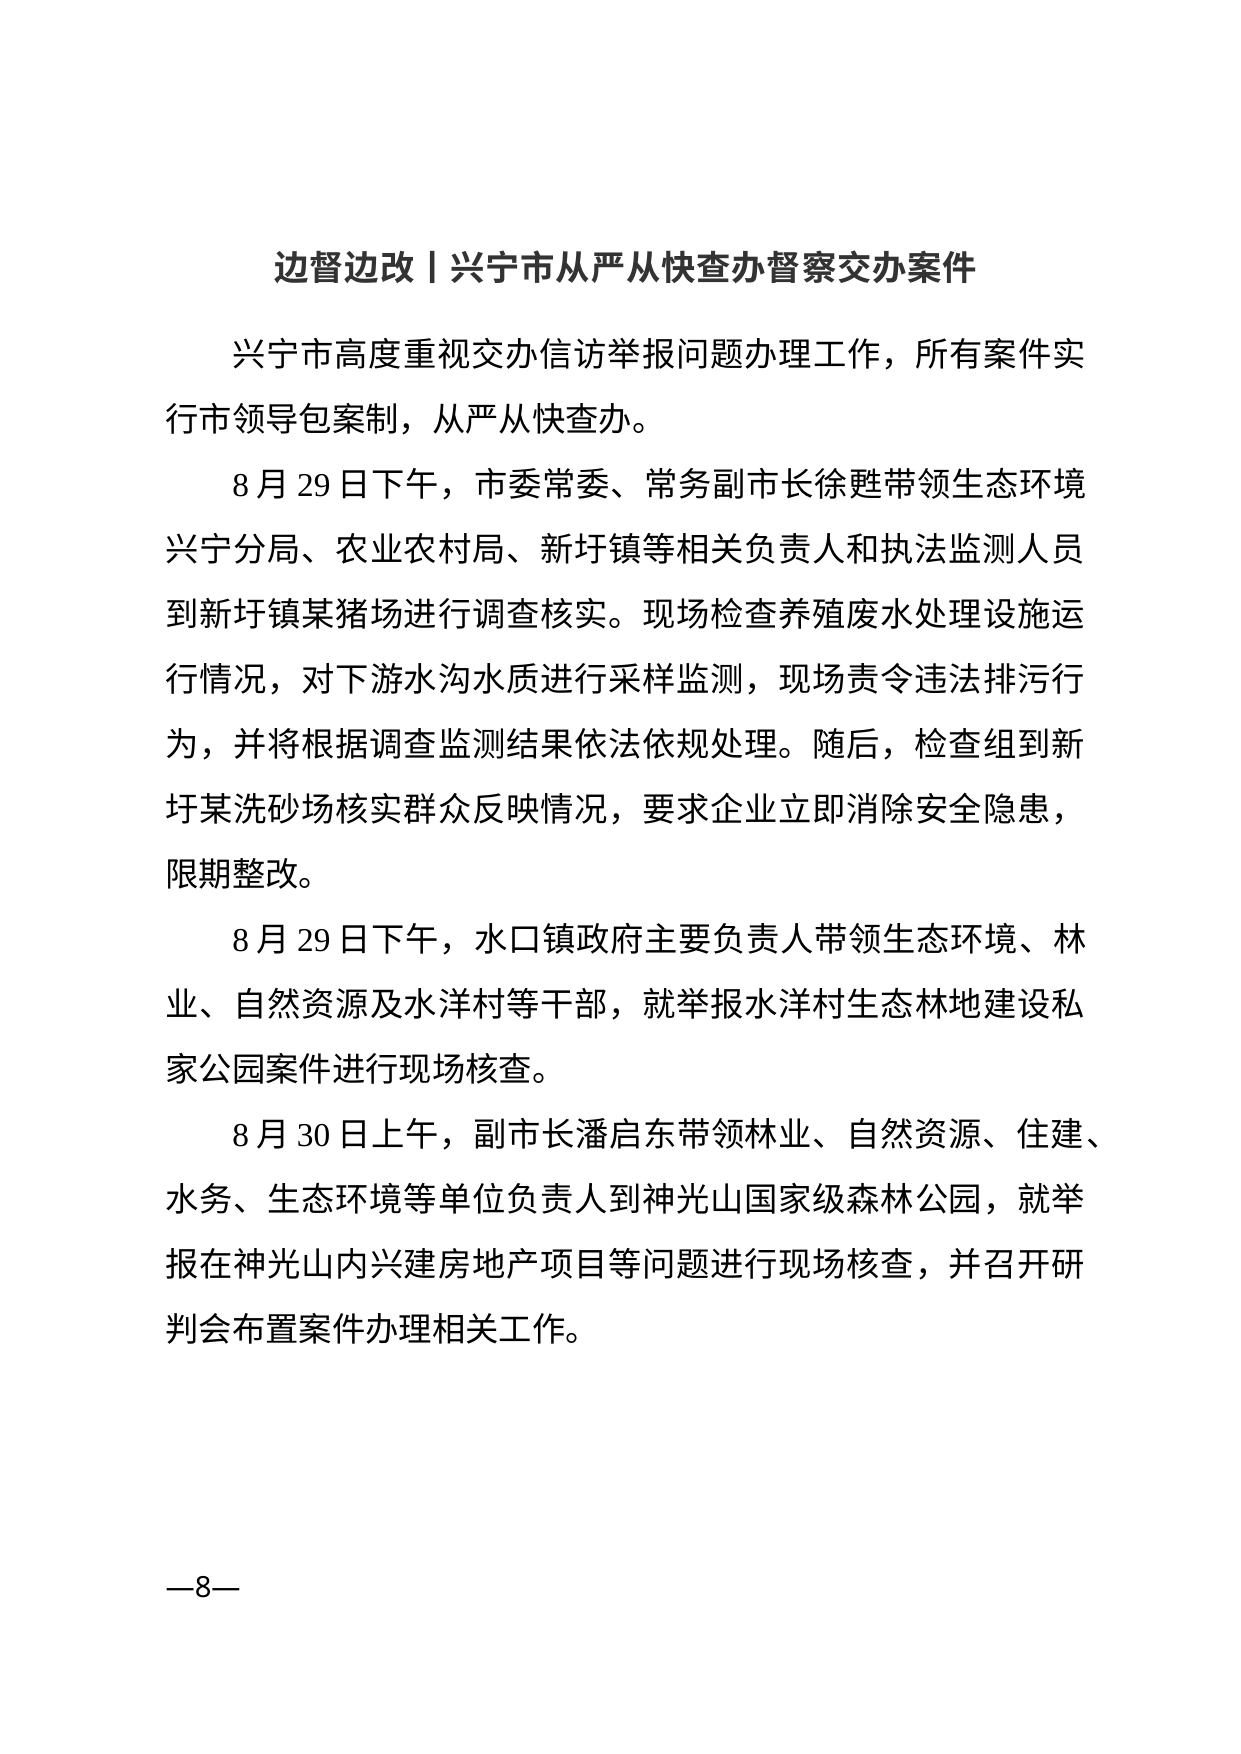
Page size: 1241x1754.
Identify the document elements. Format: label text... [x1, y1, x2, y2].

text 8月29日下午，水口镇政府主要负责人带领生态环境、林业、自然资源及水洋村等干部，就举报水洋村生态林地建设私家公园案件进行现场核查。 [165, 905, 1087, 1100]
text 边督边改丨兴宁市从严从快查办督察交办案件 [165, 233, 1087, 298]
text 兴宁市高度重视交办信访举报问题办理工作，所有案件实行市领导包案制，从严从快查办。 [165, 320, 1087, 450]
text 8月29日下午，市委常委、常务副市长徐甦带领生态环境兴宁分局、农业农村局、新圩镇等相关负责人和执法监测人员到新圩镇某猪场进行调查核实。现场检查养殖废水处理设施运行情况，对下游水沟水质进行采样监测，现场责令违法排污行为，并将根据调查监测结果依法依规处理。随后，检查组到新圩某洗砂场核实群众反映情况，要求企业立即消除安全隐患，限期整改。 [165, 450, 1087, 905]
text 8月30日上午，副市长潘启东带领林业、自然资源、住建、水务、生态环境等单位负责人到神光山国家级森林公园，就举报在神光山内兴建房地产项目等问题进行现场核查，并召开研判会布置案件办理相关工作。 [165, 1100, 1087, 1360]
